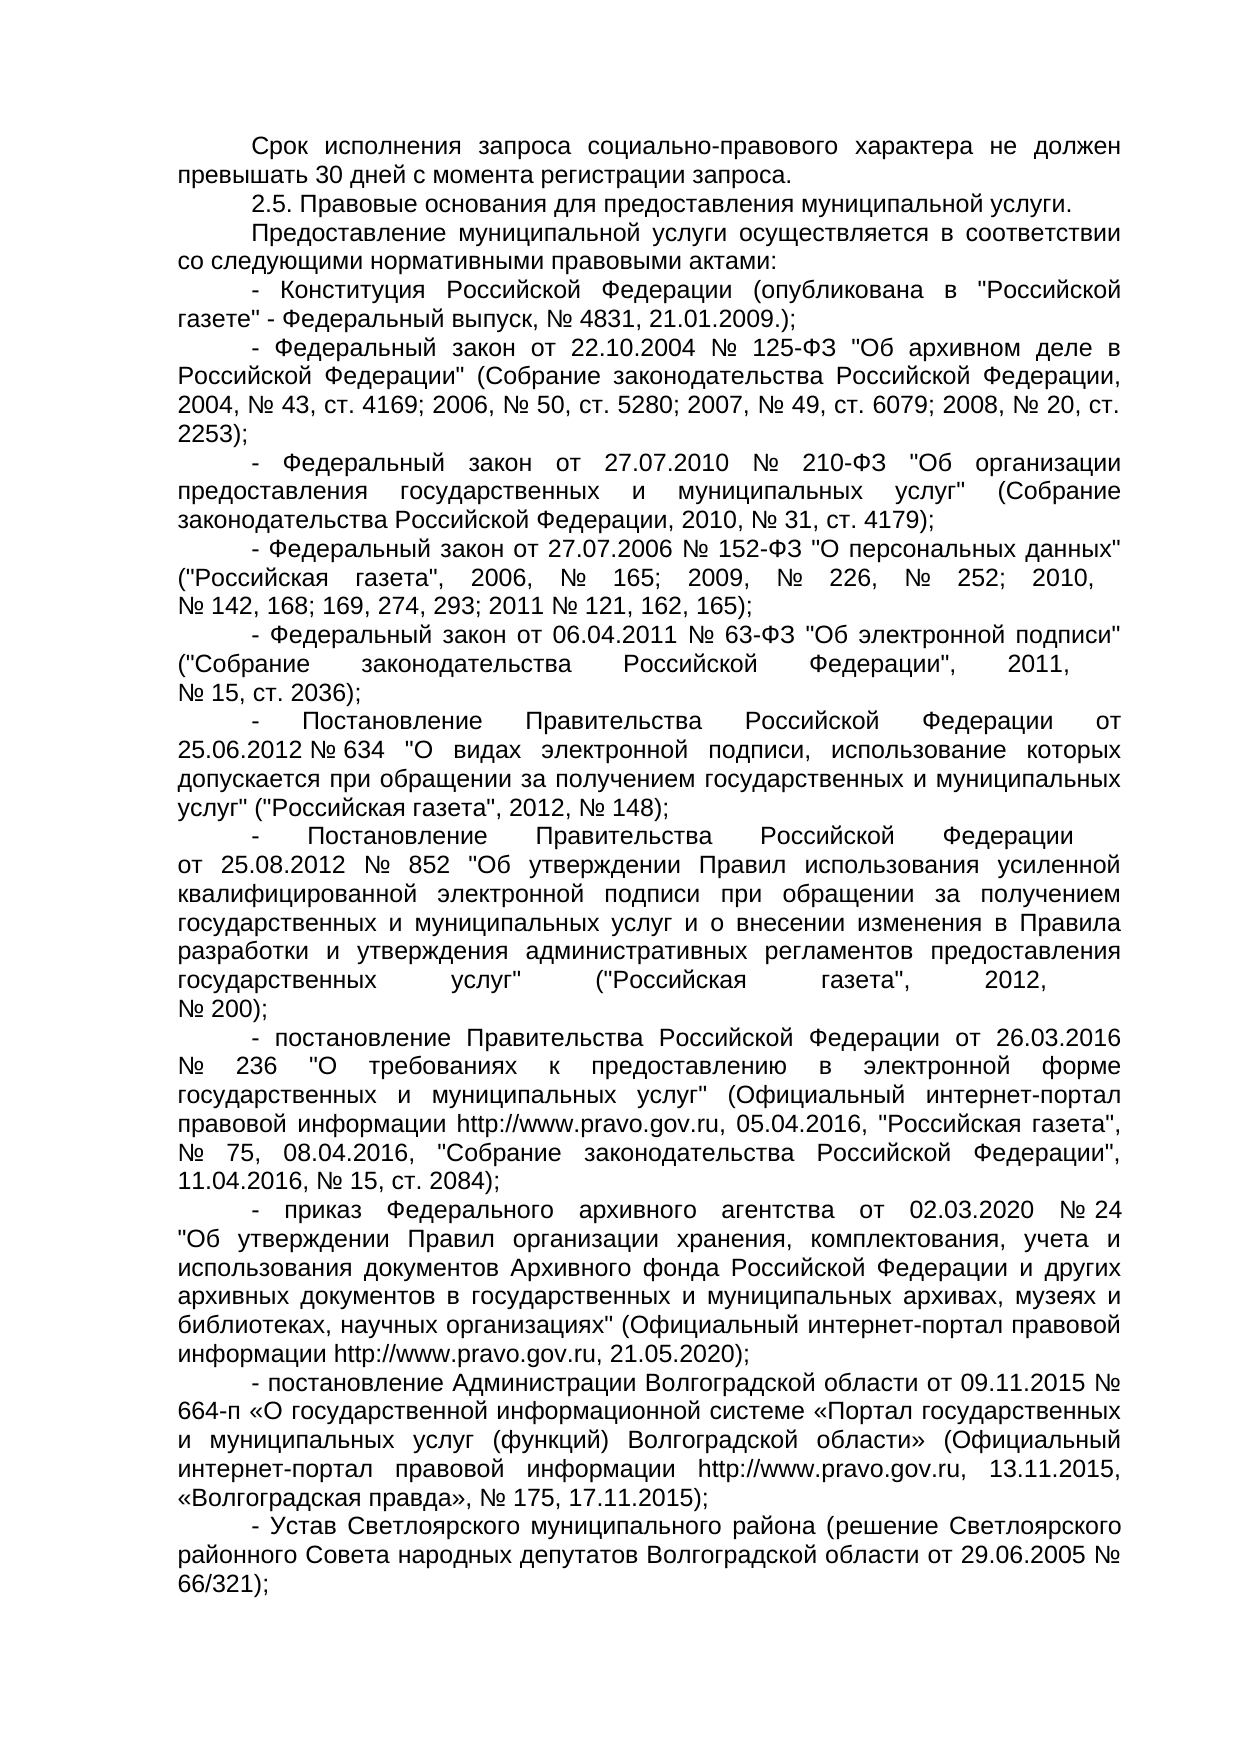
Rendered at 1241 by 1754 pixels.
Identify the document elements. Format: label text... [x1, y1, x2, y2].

text - Федеральный закон от 27.07.2010 № 210-ФЗ "Об организации предоставления государственных и муниципальных услуг" (Собрание законодательства Российской Федерации, 2010, № 31, ст. 4179); [177, 448, 1122, 534]
text - Постановление Правительства Российской Федерации от 25.08.2012 № 852 "Об утверждении Правил использования усиленной квалифицированной электронной подписи при обращении за получением государственных и муниципальных услуг и о внесении изменения в Правила разработки и утверждения административных регламентов предоставления государственных услуг" ("Российская газета", 2012, № 200); [177, 821, 1122, 1023]
text - Конституция Российской Федерации (опубликована в "Российской газете" - Федеральный выпуск, № 4831, 21.01.2009.); [177, 275, 1122, 333]
text - Федеральный закон от 22.10.2004 № 125-ФЗ "Об архивном деле в Российской Федерации" (Собрание законодательства Российской Федерации, 2004, № 43, ст. 4169; 2006, № 50, ст. 5280; 2007, № 49, ст. 6079; 2008, № 20, ст. 2253); [177, 333, 1122, 448]
text Предоставление муниципальной услуги осуществляется в соответствии со следующими нормативными правовыми актами: [177, 218, 1122, 275]
text - Федеральный закон от 06.04.2011 № 63-ФЗ "Об электронной подписи" ("Собрание законодательства Российской Федерации", 2011, № 15, ст. 2036); [177, 620, 1122, 706]
text - Постановление Правительства Российской Федерации от 25.06.2012 № 634 "О видах электронной подписи, использование которых допускается при обращении за получением государственных и муниципальных услуг" ("Российская газета", 2012, № 148); [177, 706, 1122, 821]
text 2.5. Правовые основания для предоставления муниципальной услуги. [177, 189, 1122, 218]
text - Устав Светлоярского муниципального района (решение Светлоярского районного Совета народных депутатов Волгоградской области от 29.06.2005 № 66/321); [177, 1511, 1122, 1598]
text - Федеральный закон от 27.07.2006 № 152-ФЗ "О персональных данных" ("Российская газета", 2006, № 165; 2009, № 226, № 252; 2010, № 142, 168; 169, 274, 293; 2011 № 121, 162, 165); [177, 534, 1122, 620]
text - приказ Федерального архивного агентства от 02.03.2020 № 24 "Об утверждении Правил организации хранения, комплектования, учета и использования документов Архивного фонда Российской Федерации и других архивных документов в государственных и муниципальных архивах, музеях и библиотеках, научных организациях" (Официальный интернет-портал правовой информации http://www.pravo.gov.ru, 21.05.2020); [177, 1195, 1122, 1368]
text - постановление Администрации Волгоградской области от 09.11.2015 № 664-п «О государственной информационной системе «Портал государственных и муниципальных услуг (функций) Волгоградской области» (Официальный интернет-портал правовой информации http://www.pravo.gov.ru, 13.11.2015, «Волгоградская правда», № 175, 17.11.2015); [177, 1368, 1122, 1511]
text Срок исполнения запроса социально-правового характера не должен превышать 30 дней с момента регистрации запроса. [177, 131, 1122, 189]
text - постановление Правительства Российской Федерации от 26.03.2016 № 236 "О требованиях к предоставлению в электронной форме государственных и муниципальных услуг" (Официальный интернет-портал правовой информации http://www.pravo.gov.ru, 05.04.2016, "Российская газета", № 75, 08.04.2016, "Собрание законодательства Российской Федерации", 11.04.2016, № 15, ст. 2084); [177, 1023, 1122, 1195]
